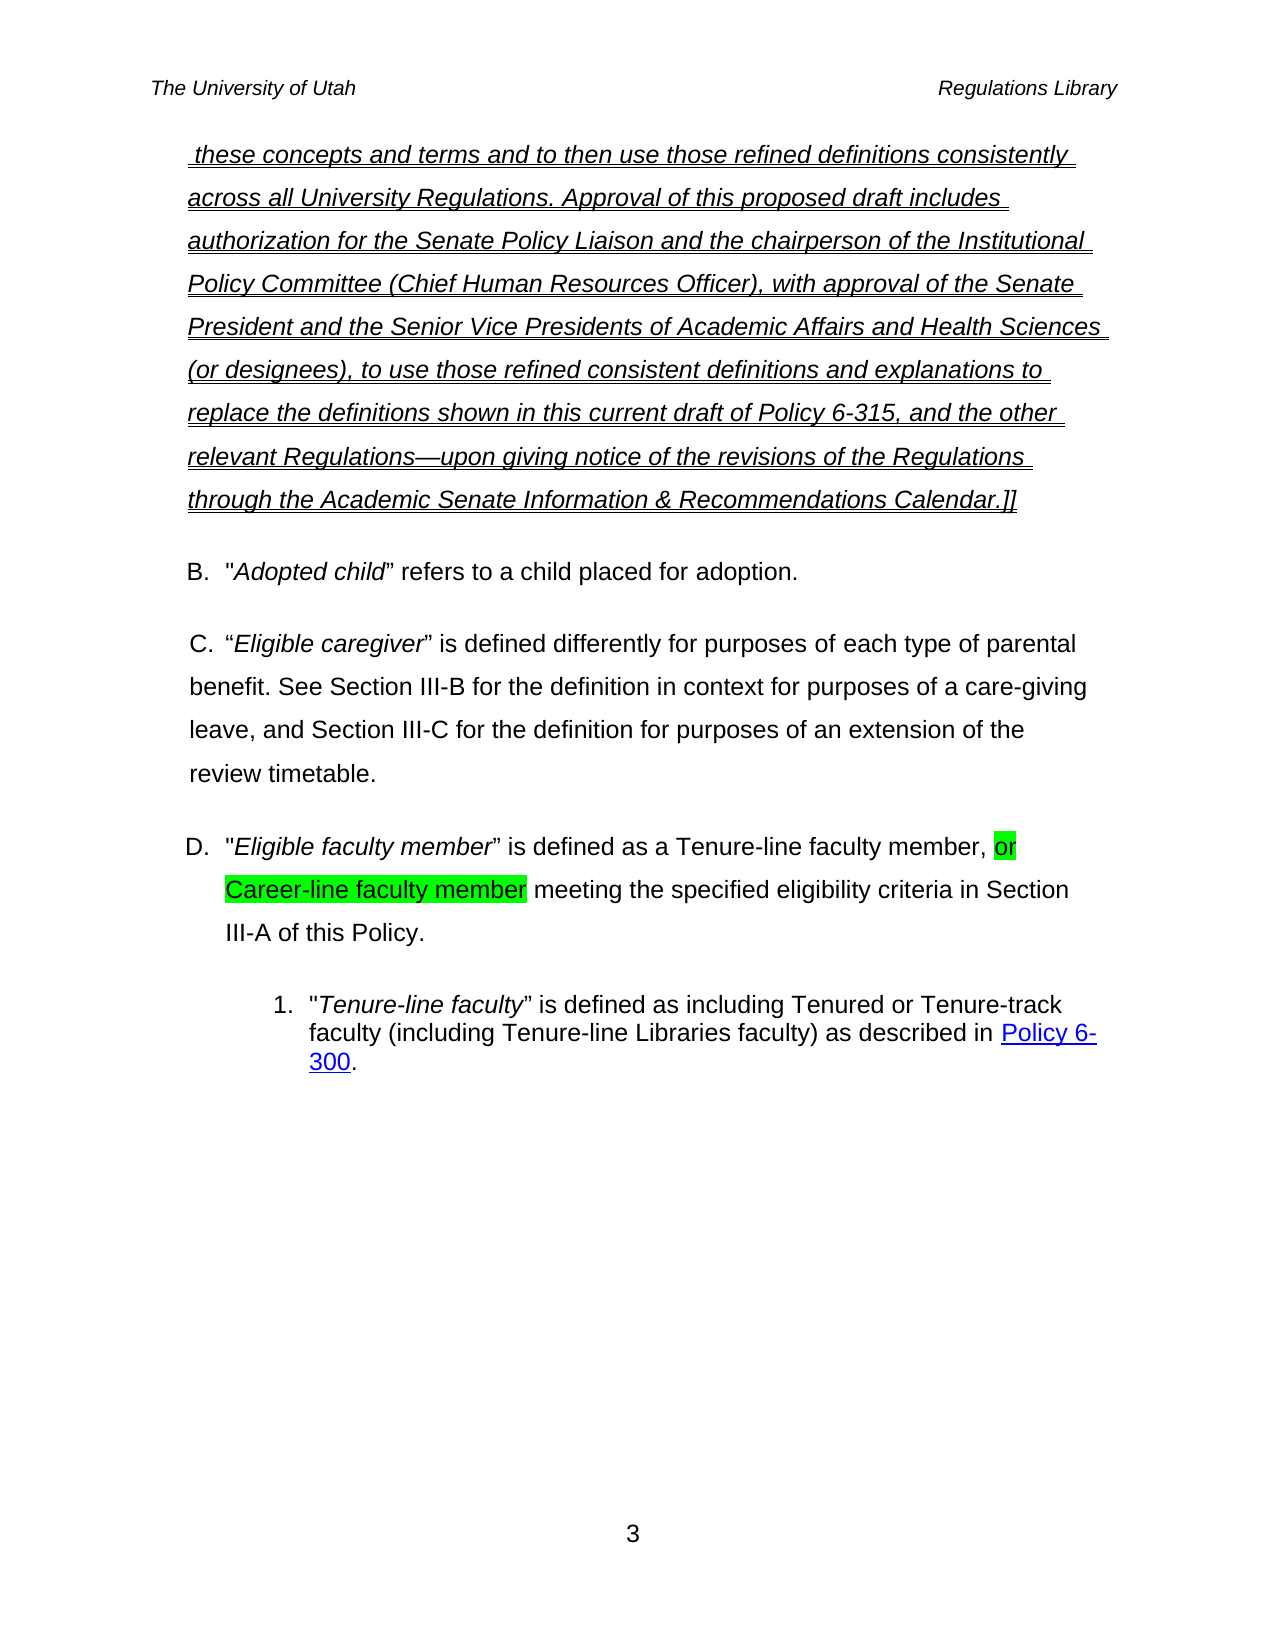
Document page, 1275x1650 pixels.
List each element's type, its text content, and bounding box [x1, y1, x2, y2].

list these concepts and terms and to then use those refined definitions consistently across all University Regulations. Approval of this proposed draft includes authorization for the Senate Policy Liaison and the chairperson of the Institutional Policy Committee (Chief Human Resources Officer), with approval of the Senate President and the Senior Vice Presidents of Academic Affairs and Health Sciences (or designees), to use those refined consistent definitions and explanations to replace the definitions shown in this current draft of Policy 6-315, and the other relevant Regulations—upon giving notice of the revisions of the Regulations through the Academic Senate Information & Recommendations Calendar.]] [187, 140, 1119, 513]
list “Eligible caregiver” is defined differently for purposes of each type of parental benefit. See Section III-B for the definition in context for purposes of a care-giving leave, and Section III-C for the definition for purposes of an extension of the review timetable. [189, 629, 1092, 787]
list "Eligible faculty member” is defined as a Tenure-line faculty member, or Career-line faculty member meeting the specified eligibility criteria in Section III-A of this Policy. [185, 831, 1105, 946]
list 1. "Tenure-line faculty” is defined as including Tenured or Tenure-track faculty (including Tenure-line Libraries faculty) as described in Policy 6-300. [273, 989, 1135, 1076]
list "Adopted child” refers to a child placed for adoption. [186, 557, 1092, 586]
